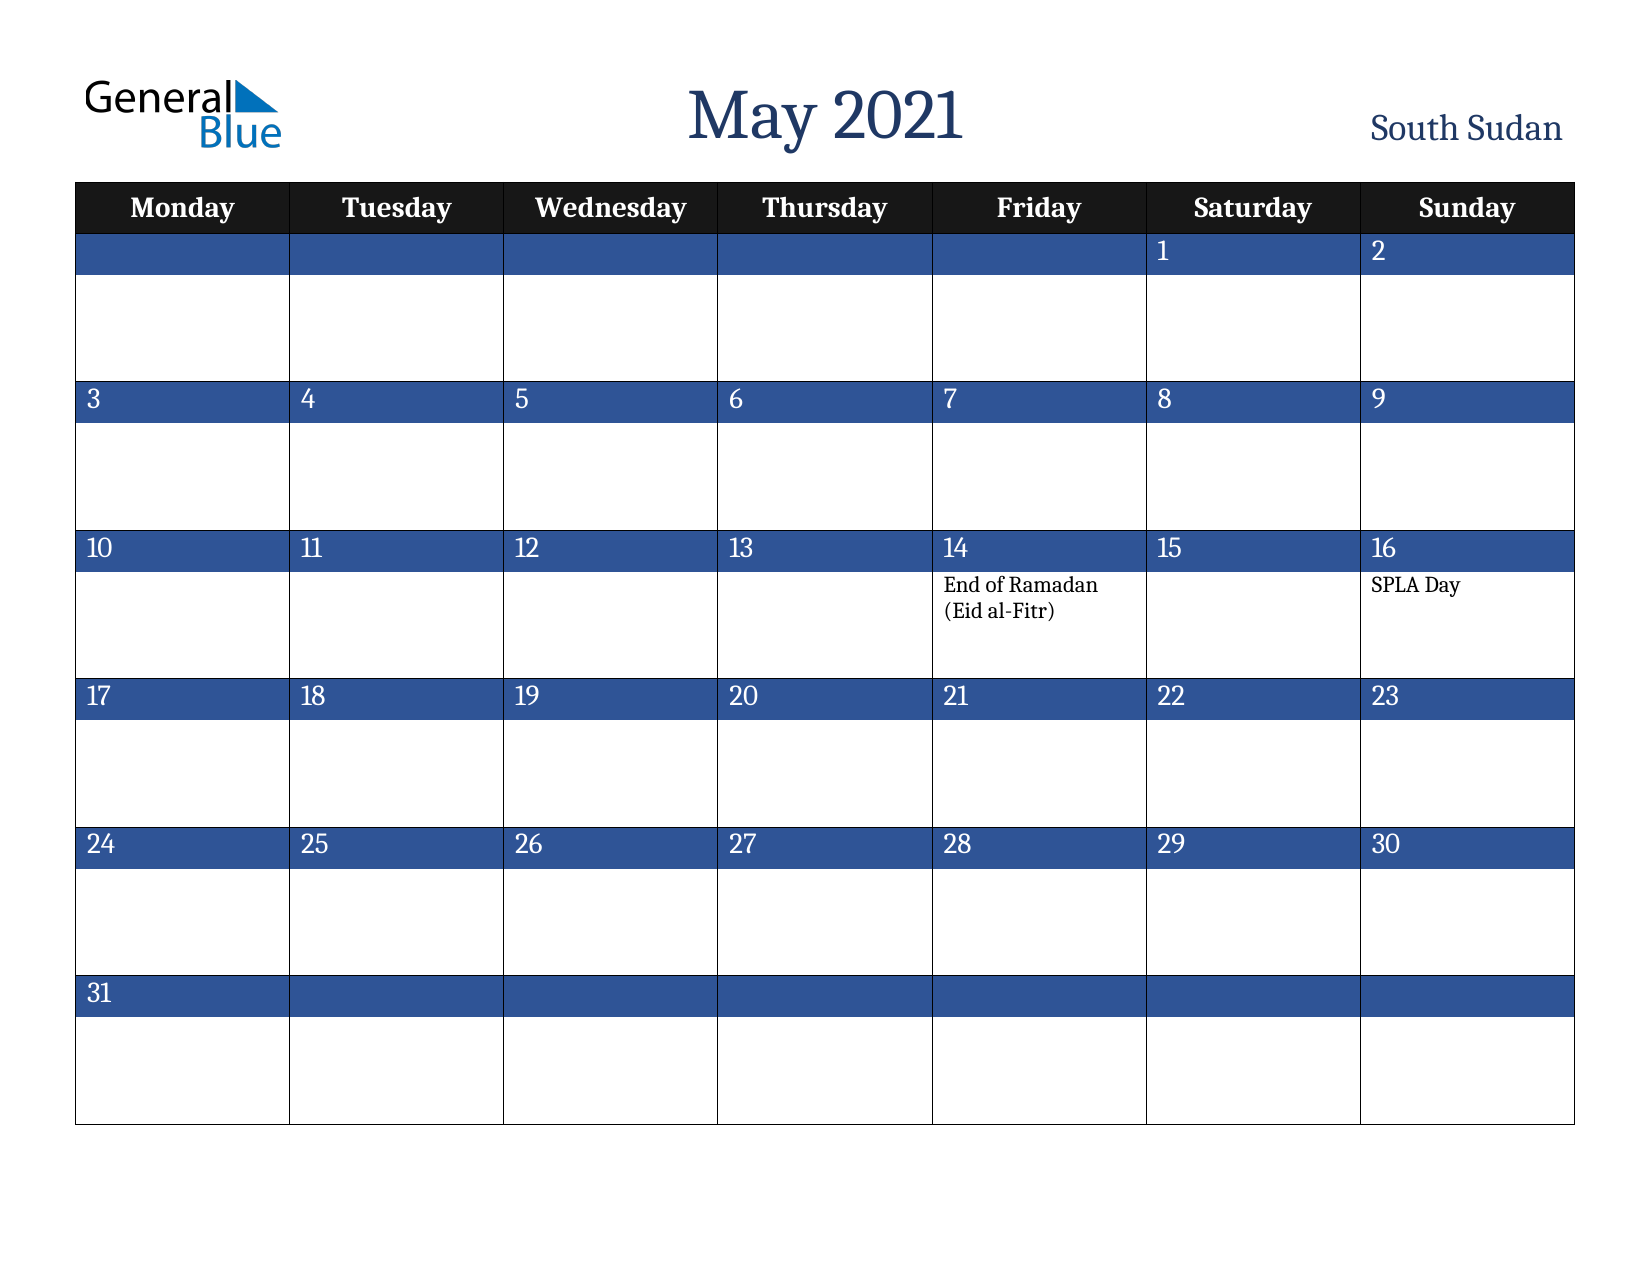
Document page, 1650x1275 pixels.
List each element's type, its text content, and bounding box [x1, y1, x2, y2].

table_cell [290, 423, 503, 530]
table_cell [290, 572, 503, 678]
table_cell [1147, 572, 1360, 678]
table_cell [1147, 275, 1360, 381]
table_cell 9 [1361, 382, 1574, 423]
table_cell [290, 720, 503, 827]
table_cell [718, 869, 932, 975]
table_cell [76, 720, 289, 827]
table_header May 2021 [504, 75, 1146, 182]
table_cell 20 [718, 679, 932, 720]
table_cell 30 [1361, 828, 1574, 869]
table_cell [933, 1017, 1146, 1123]
table_cell [76, 275, 289, 381]
table_cell 11 [290, 531, 503, 572]
table_cell [1361, 869, 1574, 975]
table_cell Wednesday [504, 183, 717, 233]
table_cell [504, 869, 717, 975]
table_cell [76, 423, 289, 530]
table_header South Sudan [1146, 75, 1574, 182]
picture [86, 80, 281, 148]
table_cell [504, 720, 717, 827]
table_header [76, 75, 503, 182]
table_cell [76, 572, 289, 678]
table_cell 18 [290, 679, 503, 720]
table_cell 19 [504, 679, 717, 720]
table_cell [290, 234, 503, 275]
table_cell 8 [1147, 382, 1360, 423]
table_cell Saturday [1147, 183, 1360, 233]
table_cell [718, 720, 932, 827]
table_cell 26 [504, 828, 717, 869]
table_cell [718, 1017, 932, 1123]
table_cell 10 [76, 531, 289, 572]
table_cell [1147, 869, 1360, 975]
table_cell [1147, 1017, 1360, 1123]
table_cell Sunday [1361, 183, 1574, 233]
table_cell [933, 423, 1146, 530]
table_cell 23 [1361, 679, 1574, 720]
table_cell [933, 976, 1146, 1017]
table_cell [290, 275, 503, 381]
table_cell End of Ramadan (Eid al-Fitr) [933, 572, 1146, 678]
table_cell 3 [76, 382, 289, 423]
table_cell 25 [290, 828, 503, 869]
table_cell [1147, 423, 1360, 530]
table_cell 22 [1147, 679, 1360, 720]
table_cell [76, 1017, 289, 1123]
table_cell 6 [718, 382, 932, 423]
table_cell [504, 275, 717, 381]
table_cell Friday [933, 183, 1146, 233]
table_cell 2 [1361, 234, 1574, 275]
table_cell [504, 572, 717, 678]
table_cell [1361, 976, 1574, 1017]
table_cell [504, 976, 717, 1017]
table_cell [1361, 1017, 1574, 1123]
table_cell 5 [504, 382, 717, 423]
table_cell 31 [76, 976, 289, 1017]
table_cell 28 [933, 828, 1146, 869]
table_cell [933, 869, 1146, 975]
table_cell [1147, 976, 1360, 1017]
table_cell [933, 234, 1146, 275]
table_cell 14 [933, 531, 1146, 572]
table_cell [76, 869, 289, 975]
table_cell [504, 234, 717, 275]
table_cell [718, 572, 932, 678]
table_cell 21 [933, 679, 1146, 720]
table_cell 17 [76, 679, 289, 720]
table_cell [290, 1017, 503, 1123]
table_cell [504, 423, 717, 530]
table_cell [290, 869, 503, 975]
table_cell [718, 423, 932, 530]
table_cell [290, 976, 503, 1017]
table_cell [1361, 275, 1574, 381]
table_cell Monday [76, 183, 289, 233]
table_cell SPLA Day [1361, 572, 1574, 678]
table_cell [933, 720, 1146, 827]
table_cell [718, 976, 932, 1017]
table_cell 29 [1147, 828, 1360, 869]
table_cell 24 [76, 828, 289, 869]
table_cell [1147, 720, 1360, 827]
table_cell [1361, 720, 1574, 827]
table_cell [718, 275, 932, 381]
table_cell 4 [290, 382, 503, 423]
table_cell 16 [1361, 531, 1574, 572]
table_cell [1361, 423, 1574, 530]
table_cell 1 [1147, 234, 1360, 275]
table_cell [718, 234, 932, 275]
table_cell Tuesday [290, 183, 503, 233]
table_cell 27 [718, 828, 932, 869]
table_cell [504, 1017, 717, 1123]
table_cell 13 [718, 531, 932, 572]
table_cell [76, 234, 289, 275]
table_cell 15 [1147, 531, 1360, 572]
table_cell Thursday [718, 183, 932, 233]
table_cell 7 [933, 382, 1146, 423]
table_cell 12 [504, 531, 717, 572]
table_cell [933, 275, 1146, 381]
